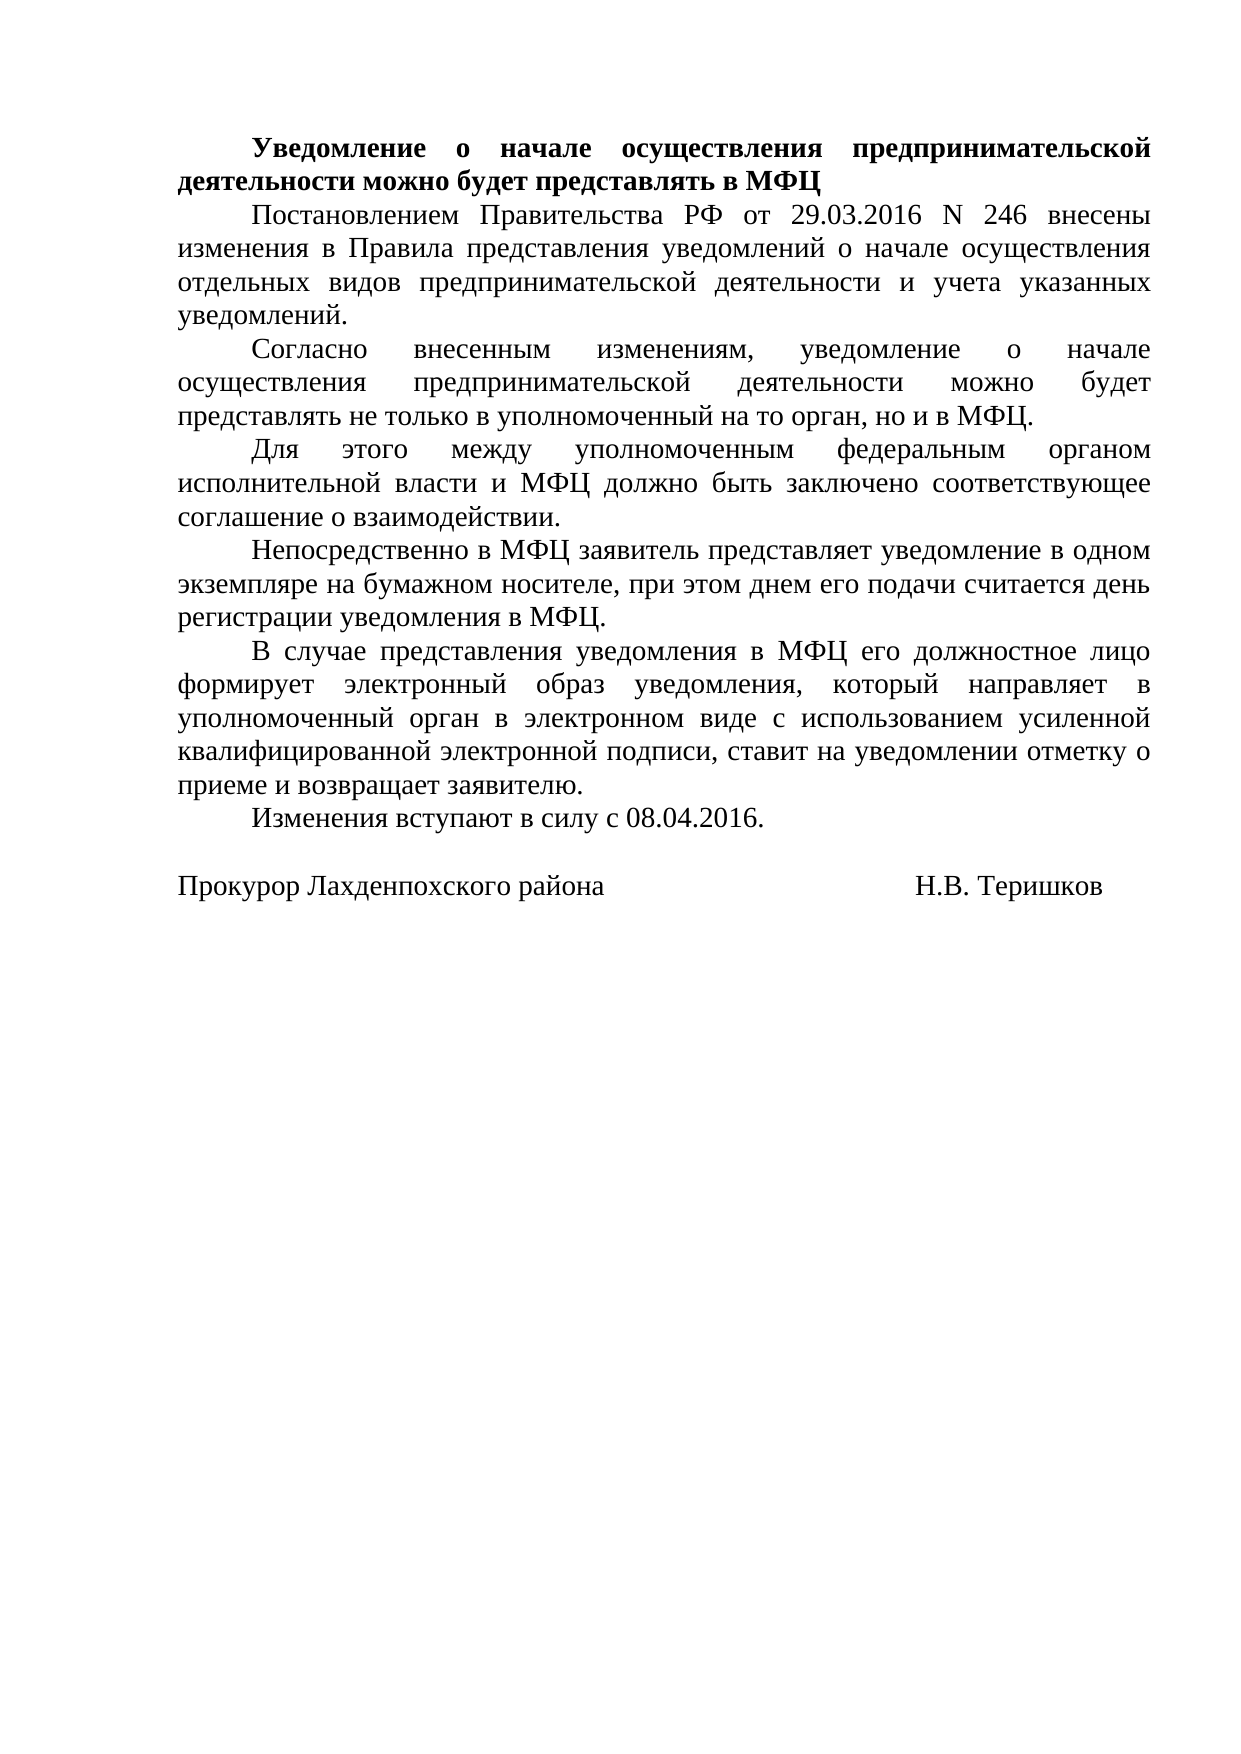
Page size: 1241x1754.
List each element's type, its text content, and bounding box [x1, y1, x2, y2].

text Непосредственно в МФЦ заявитель представляет уведомление в одном экземпляре на бумажном носителе, при этом днем его подачи считается день регистрации уведомления в МФЦ. [177, 532, 1152, 633]
text Изменения вступают в силу с 08.04.2016. [177, 801, 1152, 834]
text В случае представления уведомления в МФЦ его должностное лицо формирует электронный образ уведомления, который направляет в уполномоченный орган в электронном виде с использованием усиленной квалифицированной электронной подписи, ставит на уведомлении отметку о приеме и возвращает заявителю. [177, 633, 1152, 801]
text Для этого между уполномоченным федеральным органом исполнительной власти и МФЦ должно быть заключено соответствующее соглашение о взаимодействии. [177, 432, 1152, 532]
text Согласно внесенным изменениям, уведомление о начале осуществления предпринимательской деятельности можно будет представлять не только в уполномоченный на то орган, но и в МФЦ. [177, 331, 1152, 432]
text Постановлением Правительства РФ от 29.03.2016 N 246 внесены изменения в Правила представления уведомлений о начале осуществления отдельных видов предпринимательской деятельности и учета указанных уведомлений. [177, 197, 1152, 331]
text Прокурор Лахденпохского района Н.В. Теришков [177, 868, 1152, 901]
subtitle Уведомление о начале осуществления предпринимательской деятельности можно будет представлять в МФЦ [177, 130, 1152, 197]
